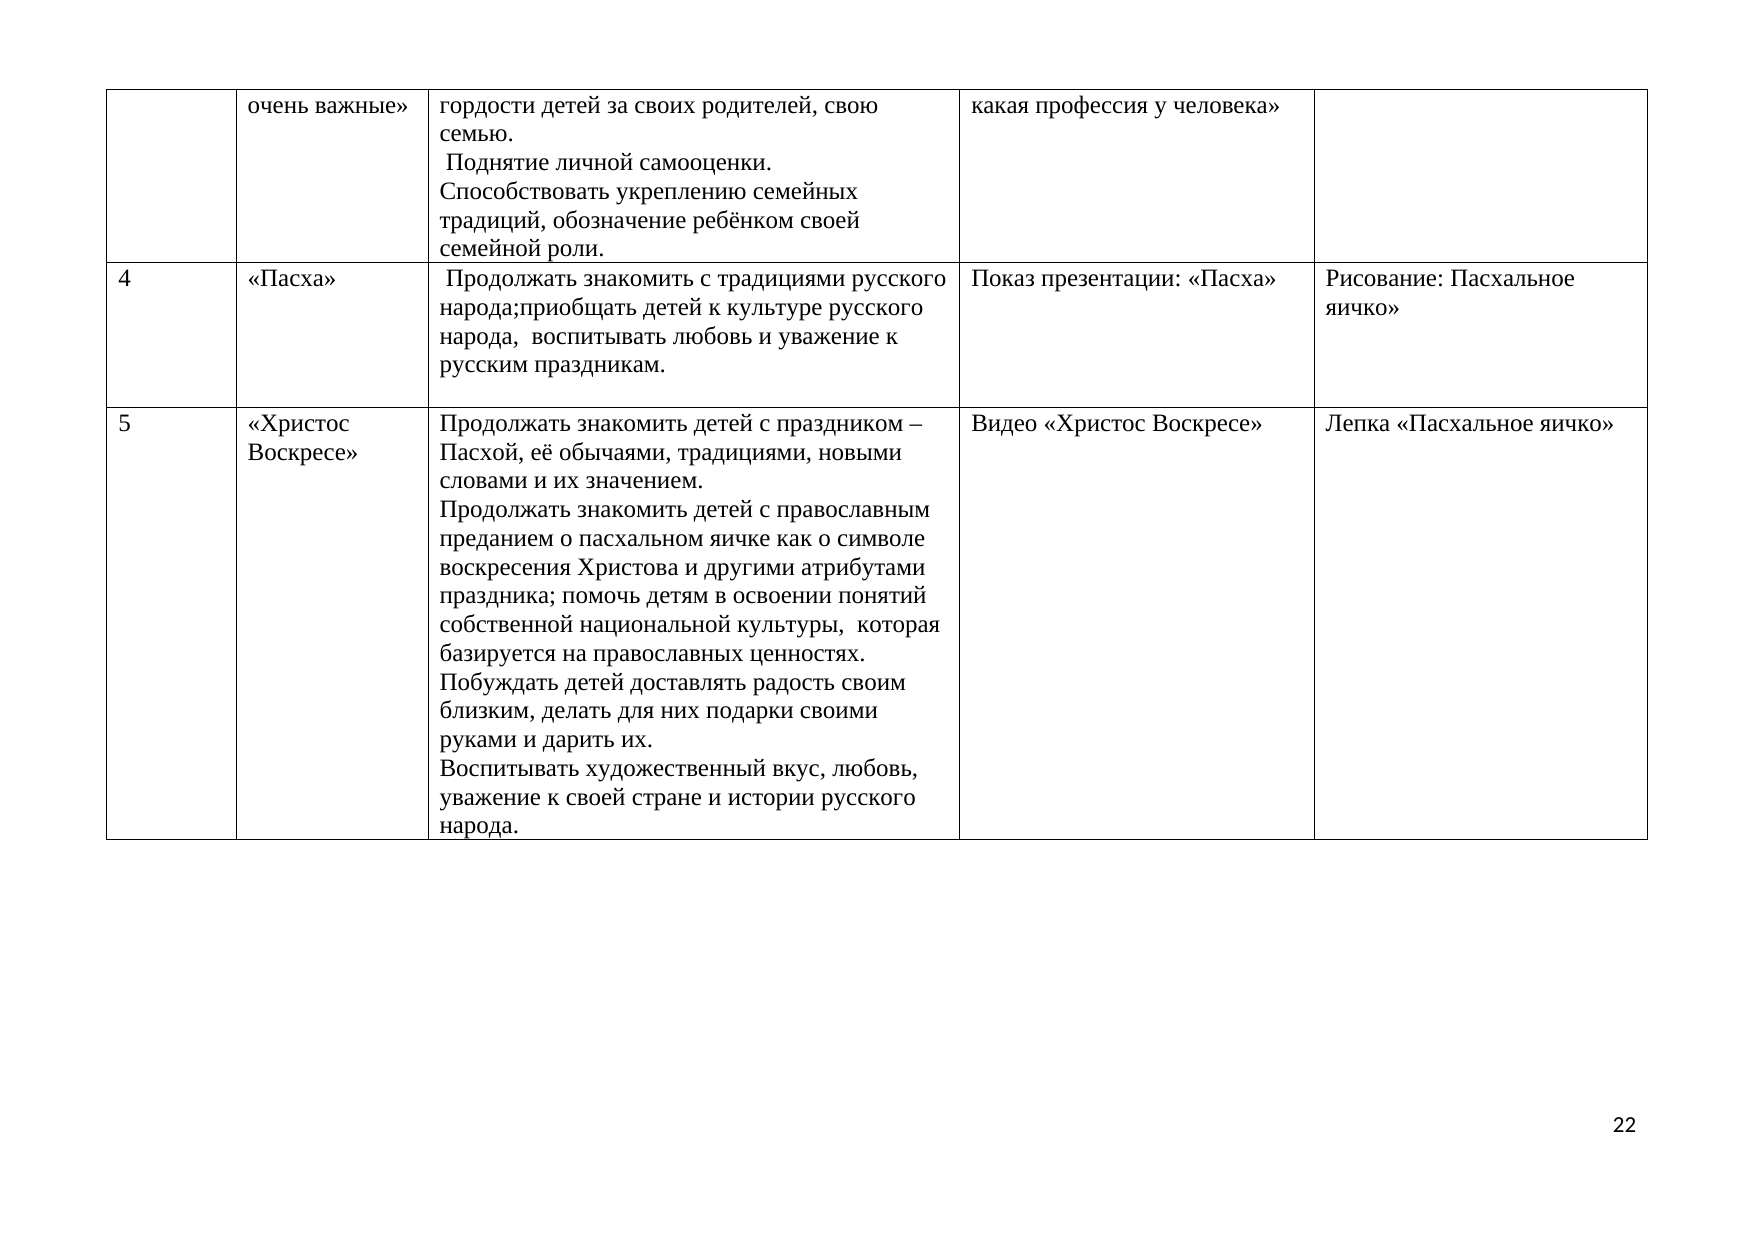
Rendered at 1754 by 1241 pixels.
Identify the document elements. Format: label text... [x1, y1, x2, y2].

table_cell «Пасха» [237, 263, 428, 407]
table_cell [1315, 90, 1647, 262]
table_cell 5 [107, 408, 236, 839]
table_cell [429, 90, 959, 262]
table_cell 3 [107, 90, 236, 262]
table_cell Продолжать знакомить детей с праздником – Пасхой, её обычаями, традициями, новыми словами и их значением. Продолжать знакомить детей с православным преданием о пасхальном яичке как о символе воскресения Христова и другими атрибутами праздника; помочь детям в освоении понятий собственной национальной культуры, которая базируется на православных ценностях. Побуждать детей доставлять радость своим близким, делать для них подарки своими руками и дарить их. Воспитывать художественный вкус, любовь, уважение к своей стране и истории русского народа. [429, 408, 959, 839]
table_cell Лепка «Пасхальное яичко» [1315, 408, 1647, 839]
table_cell Показ презентации: «Пасха» [960, 263, 1314, 407]
table_cell 4 [107, 263, 236, 407]
table_cell «Христос Воскресе» [237, 408, 428, 839]
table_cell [237, 90, 428, 262]
table_cell Видео «Христос Воскресе» [960, 408, 1314, 839]
table_cell Продолжать знакомить с традициями русского народа;приобщать детей к культуре русского народа, воспитывать любовь и уважение к русским праздникам. [429, 263, 959, 407]
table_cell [960, 90, 1314, 262]
table_cell Рисование: Пасхальное яичко» [1315, 263, 1647, 407]
